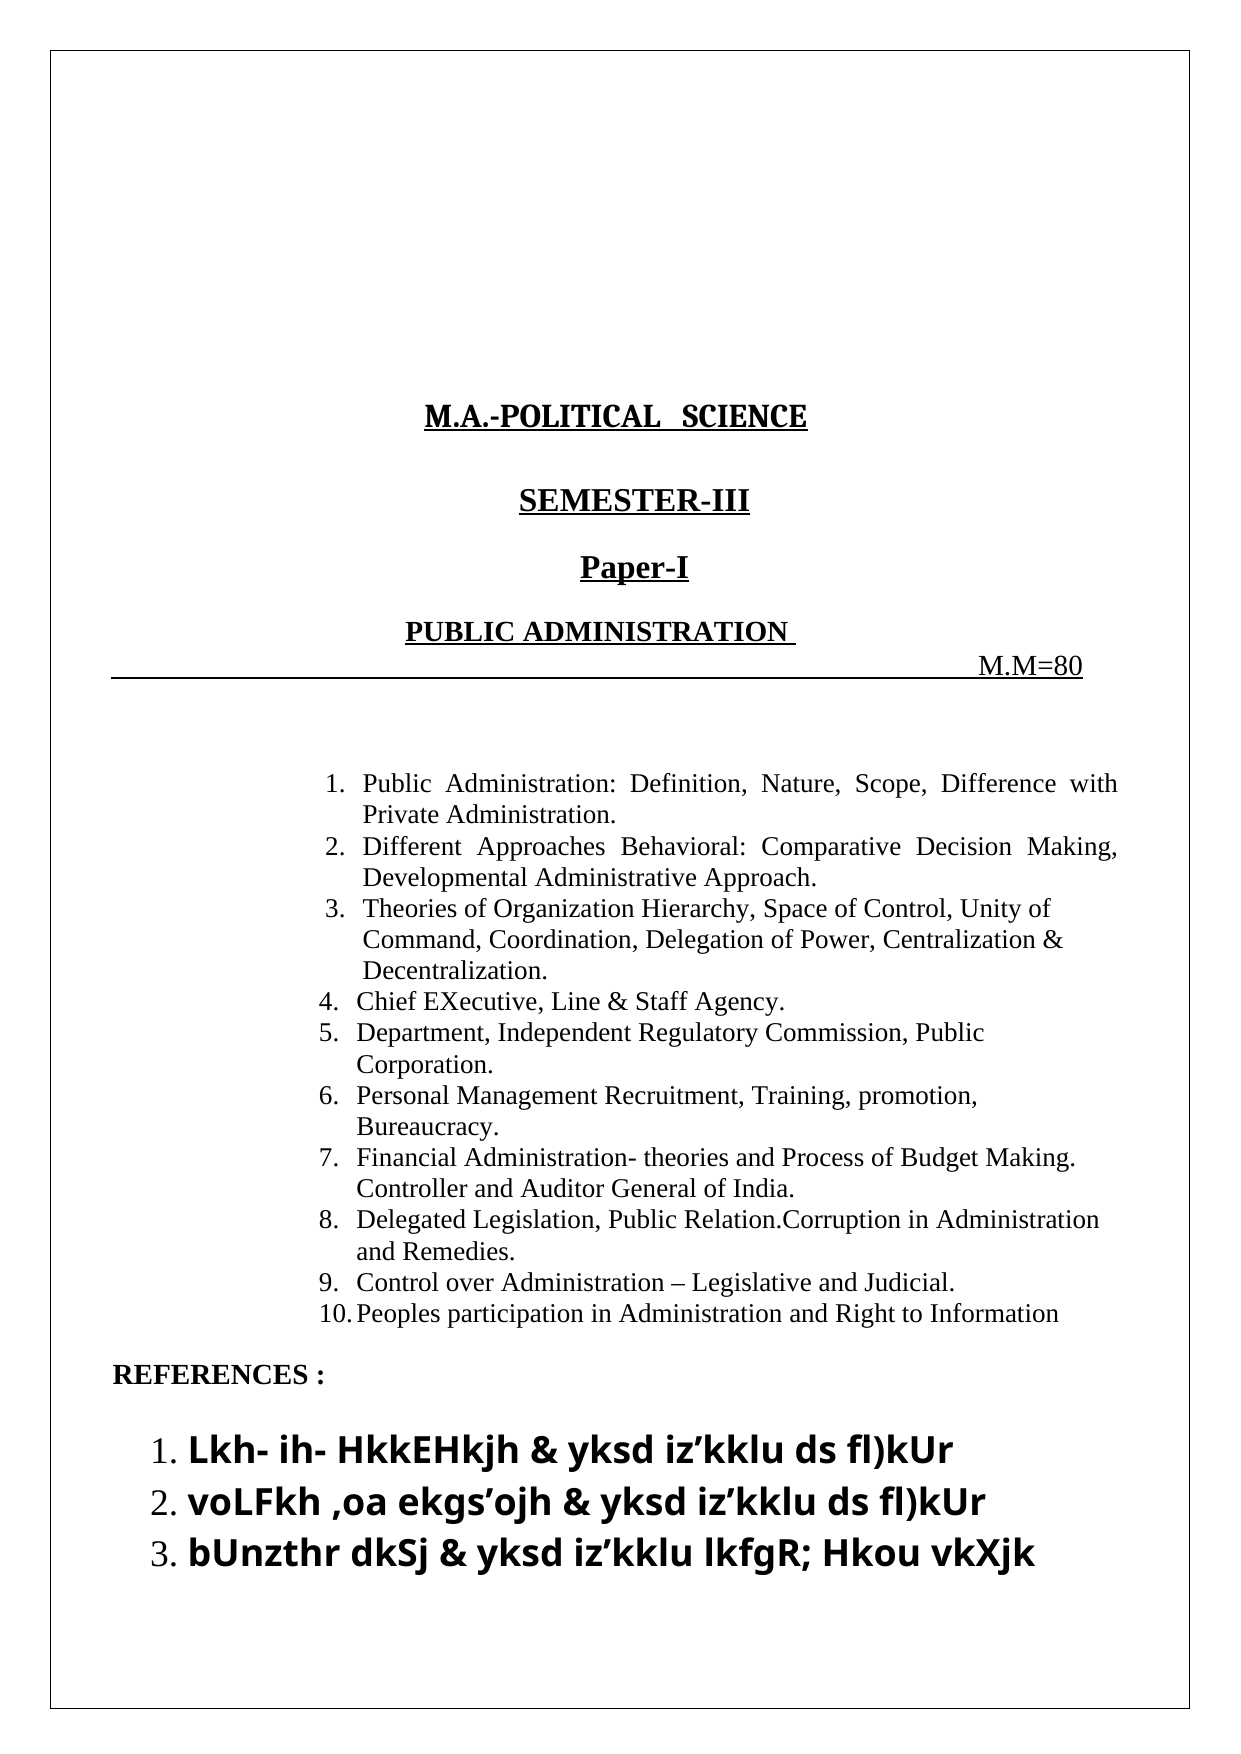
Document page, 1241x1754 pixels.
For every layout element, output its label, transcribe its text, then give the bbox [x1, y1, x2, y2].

subtitle M.M=80 [56, 648, 1137, 681]
list Theories of Organization Hierarchy, Space of Control, Unity of Command, Coordination, Delegation of Power, Centralization & Decentralization. [325, 892, 1119, 985]
list Peoples participation in Administration and Right to Information [319, 1297, 1119, 1328]
list Personal Management Recruitment, Training, promotion, Bureaucracy. [319, 1079, 1119, 1141]
list Department, Independent Regulatory Commission, Public Corporation. [319, 1017, 1119, 1079]
subtitle PUBLIC ADMINISTRATION [56, 614, 1137, 648]
subtitle Paper-I [150, 547, 1119, 585]
list Lkh- ih- HkkEHkjh & yksd iz’kklu ds fl)kUr [150, 1424, 1119, 1475]
list Different Approaches Behavioral: Comparative Decision Making, Developmental Administrative Approach. [325, 830, 1119, 892]
list bUnzthr dkSj & yksd iz’kklu lkfgR; Hkou vkXjk [150, 1526, 1119, 1577]
list Control over Administration – Legislative and Judicial. [319, 1266, 1119, 1297]
list voLFkh ,oa ekgs’ojh & yksd iz’kklu ds fl)kUr [150, 1475, 1119, 1526]
list Delegated Legislation, Public Relation.Corruption in Administration and Remedies. [319, 1203, 1119, 1266]
list Public Administration: Definition, Nature, Scope, Difference with Private Administration. [325, 767, 1119, 830]
text REFERENCES : [112, 1357, 1119, 1390]
list Chief EXecutive, Line & Staff Agency. [319, 985, 1119, 1017]
list Financial Administration- theories and Process of Budget Making. Controller and Auditor General of . [319, 1141, 1119, 1203]
subtitle SEMESTER-III [150, 480, 1119, 518]
subtitle M.A.-POLITICAL SCIENCE [112, 397, 1119, 435]
